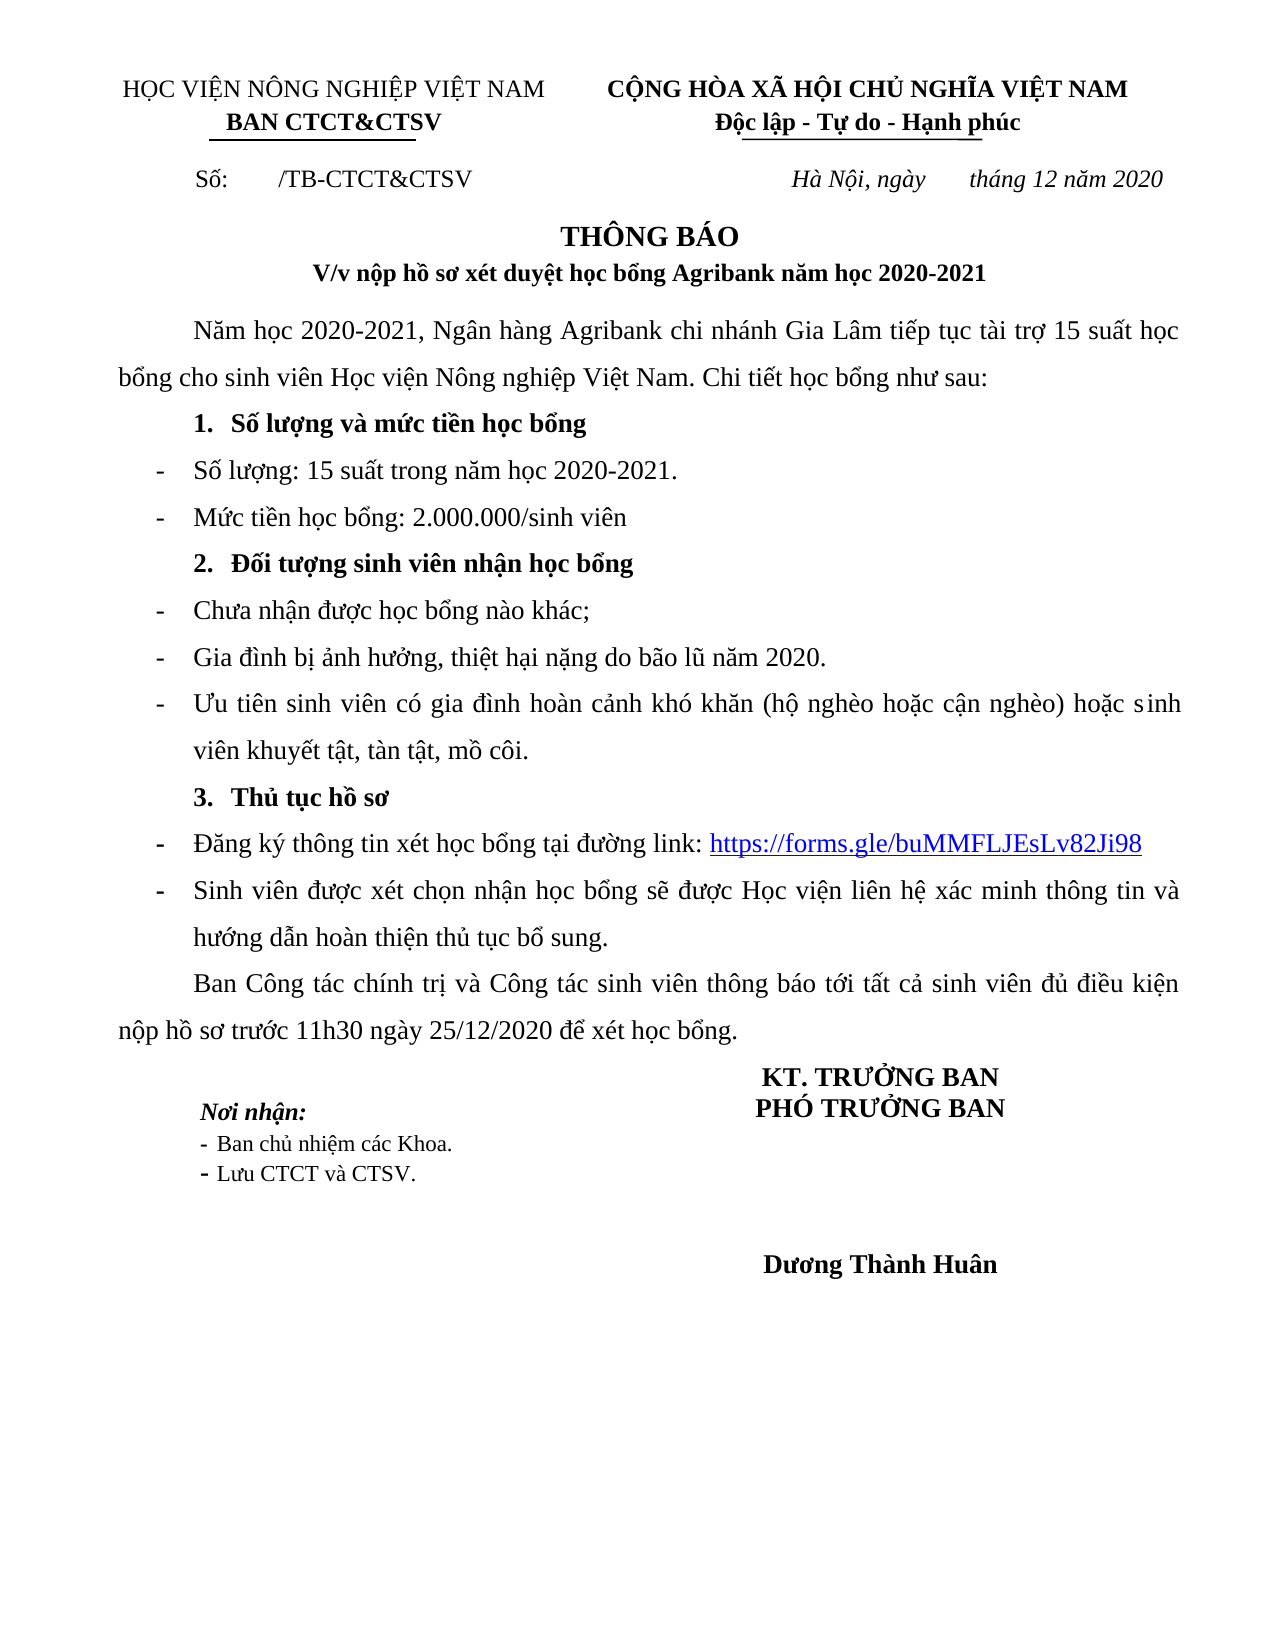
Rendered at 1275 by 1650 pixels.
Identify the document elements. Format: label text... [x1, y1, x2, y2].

text Năm học 2020-2021, Ngân hàng Agribank chi nhánh Gia Lâm tiếp tục tài trợ 15 suất học bổng cho sinh viên Học viện Nông nghiệp Việt Nam. Chi tiết học bổng như sau: [118, 314, 1181, 392]
list Chưa nhận được học bổng nào khác; [156, 594, 1181, 625]
table_header KT. TRƯỞNG BAN PHÓ TRƯỞNG BAN Dương Thành Huân [650, 1061, 1111, 1279]
list Đăng ký thông tin xét học bổng tại đường link: https://forms.gle/buMMFLJEsLv82Ji98 [156, 827, 1181, 859]
text V/v nộp hồ sơ xét duyệt học bổng Agribank năm học 2020-2021 [118, 258, 1181, 287]
list Ưu tiên sinh viên có gia đình hoàn cảnh khó khăn (hộ nghèo hoặc cận nghèo) hoặc sinh viên khuyết tật, tàn tật, mồ côi. [156, 687, 1181, 765]
list Mức tiền học bổng: 2.000.000/sinh viên [156, 501, 1181, 532]
table_header Nơi nhận: Ban chủ nhiệm các Khoa. Lưu CTCT và CTSV. [189, 1061, 650, 1279]
list Số lượng và mức tiền học bổng [193, 407, 1181, 439]
table_header HỌC VIỆN NÔNG NGHIỆP VIỆT NAM BAN CTCT&CTSV Số: /TB-CTCT&CTSV [109, 74, 559, 219]
text THÔNG BÁO [118, 219, 1181, 253]
table_header CỘNG HÒA XÃ HỘI CHỦ NGHĨA VIỆT NAM Độc lập - Tự do - Hạnh phúc Hà Nội, ngày tháng 12 năm 2020 [559, 74, 1177, 219]
list Đối tượng sinh viên nhận học bổng [193, 547, 1181, 579]
list Gia đình bị ảnh hưởng, thiệt hại nặng do bão lũ năm 2020. [156, 641, 1181, 672]
list Số lượng: 15 suất trong năm học 2020-2021. [156, 454, 1181, 485]
text Ban Công tác chính trị và Công tác sinh viên thông báo tới tất cả sinh viên đủ điều kiện nộp hồ sơ trước 11h30 ngày 25/12/2020 để xét học bổng. [118, 967, 1181, 1045]
list Sinh viên được xét chọn nhận học bổng sẽ được Học viện liên hệ xác minh thông tin và hướng dẫn hoàn thiện thủ tục bổ sung. [156, 874, 1181, 952]
list Thủ tục hồ sơ [193, 781, 1181, 812]
